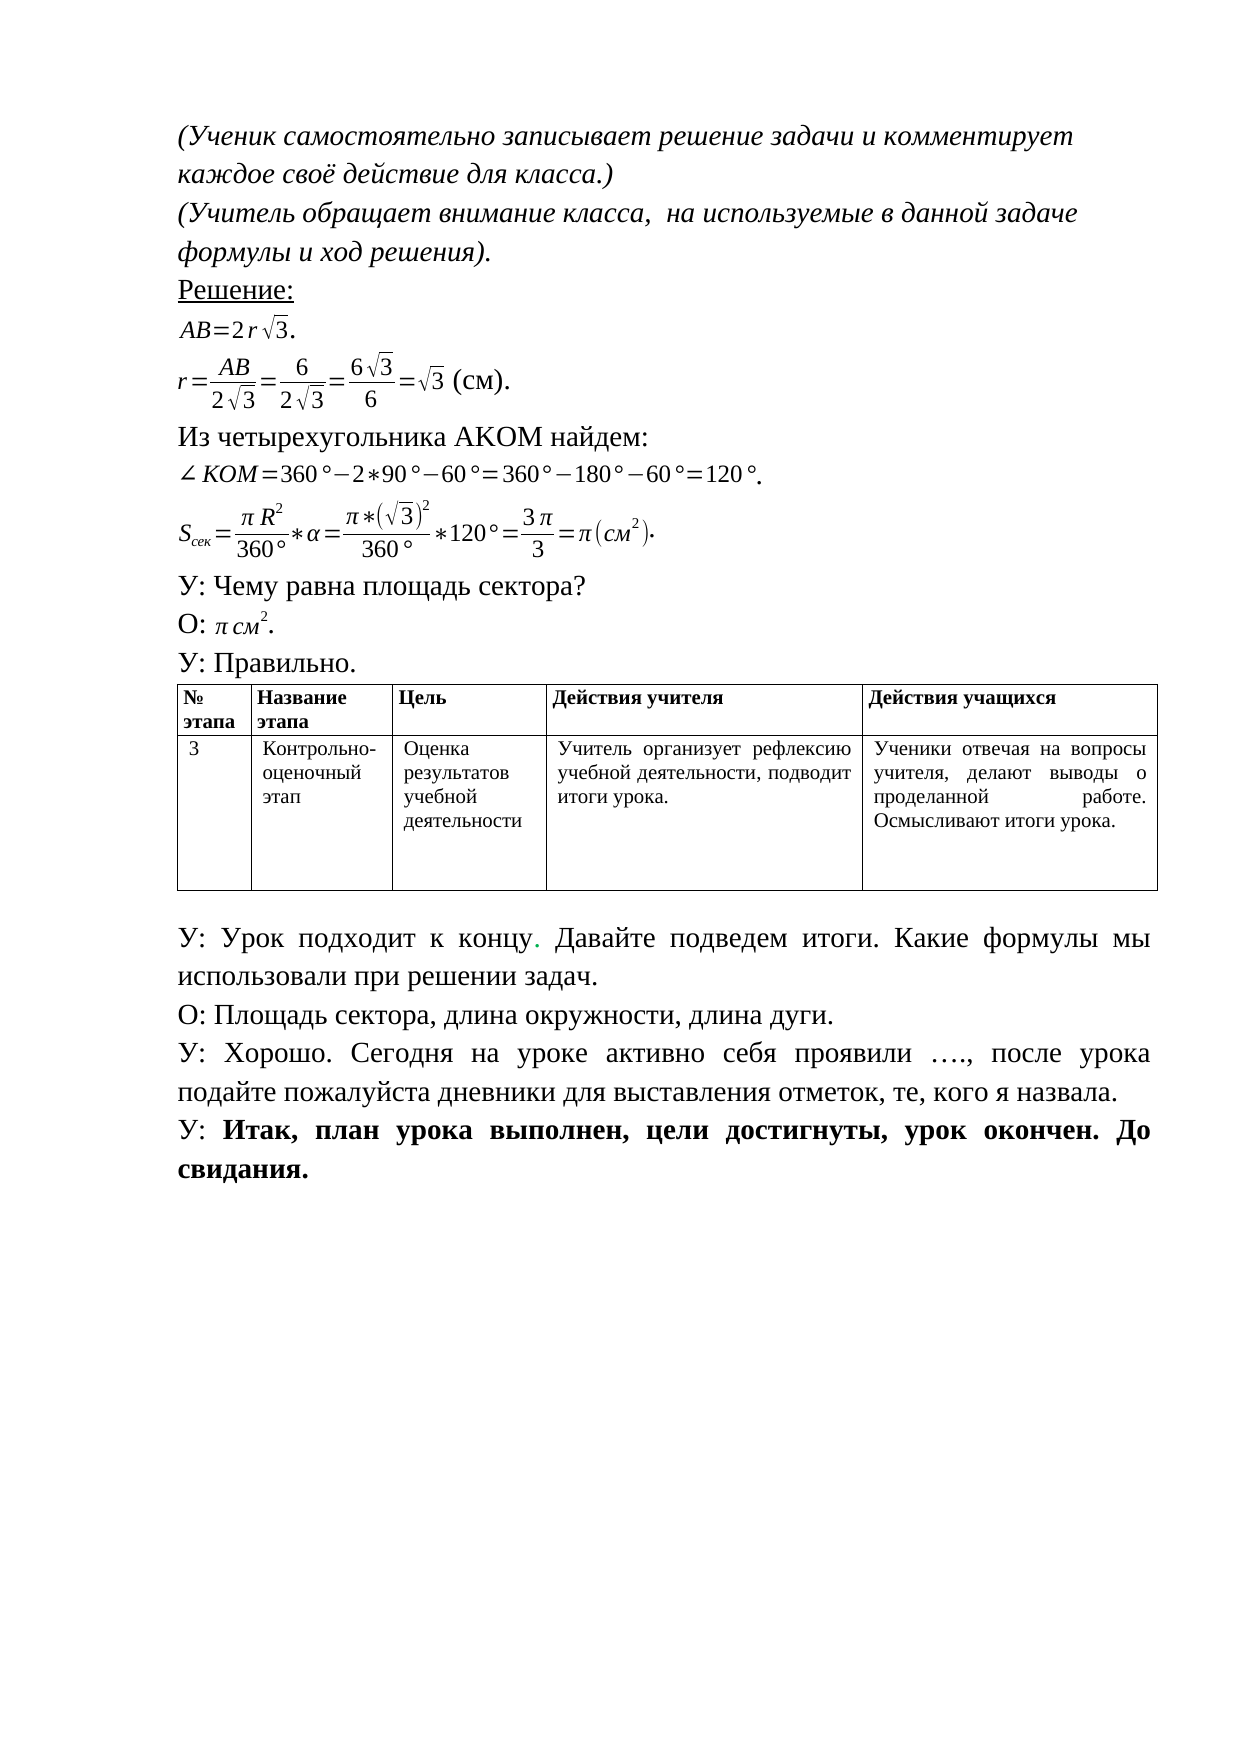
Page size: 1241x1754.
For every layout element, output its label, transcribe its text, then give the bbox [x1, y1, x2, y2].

table_cell Контрольно-оценочный этап [252, 736, 392, 890]
table_header Действия учащихся [863, 685, 1157, 735]
table_header Действия учителя [547, 685, 862, 735]
text (Ученик самостоятельно записывает решение задачи и комментирует каждое своё действие для класса.) [177, 118, 1152, 190]
table_cell Оценка результатов учебной деятельности [393, 736, 546, 890]
text У: Итак, план урока выполнен, цели достигнуты, урок окончен. До свидания. [177, 1112, 1152, 1184]
table_cell 3 [178, 736, 251, 890]
text Решение: [177, 272, 1152, 306]
text У: Чему равна площадь сектора? [177, 568, 1152, 602]
text . [177, 457, 1152, 491]
text Из четырехугольника AKOM найдем: [177, 419, 1152, 452]
text (Учитель обращает внимание класса, на используемые в данной задаче формулы и ход решения). [177, 195, 1152, 267]
text . [177, 311, 1152, 346]
text (см). [177, 351, 1152, 414]
text У: Урок подходит к концу. Давайте подведем итоги. Какие формулы мы использовали при решении задач. [177, 920, 1152, 992]
text О: . [177, 607, 1152, 640]
table_header № этапа [178, 685, 251, 735]
table_header Название этапа [252, 685, 392, 735]
text У: Хорошо. Сегодня на уроке активно себя проявили …., после урока подайте пожалуйста дневники для выставления отметок, те, кого я назвала. [177, 1035, 1152, 1107]
table_cell Ученики отвечая на вопросы учителя, делают выводы о проделанной работе. Осмысливают итоги урока. [863, 736, 1157, 890]
table_cell Учитель организует рефлексию учебной деятельности, подводит итоги урока. [547, 736, 862, 890]
text . [177, 496, 1152, 563]
table_header Цель [393, 685, 546, 735]
text О: Площадь сектора, длина окружности, длина дуги. [177, 997, 1152, 1030]
text У: Правильно. [177, 645, 1152, 679]
